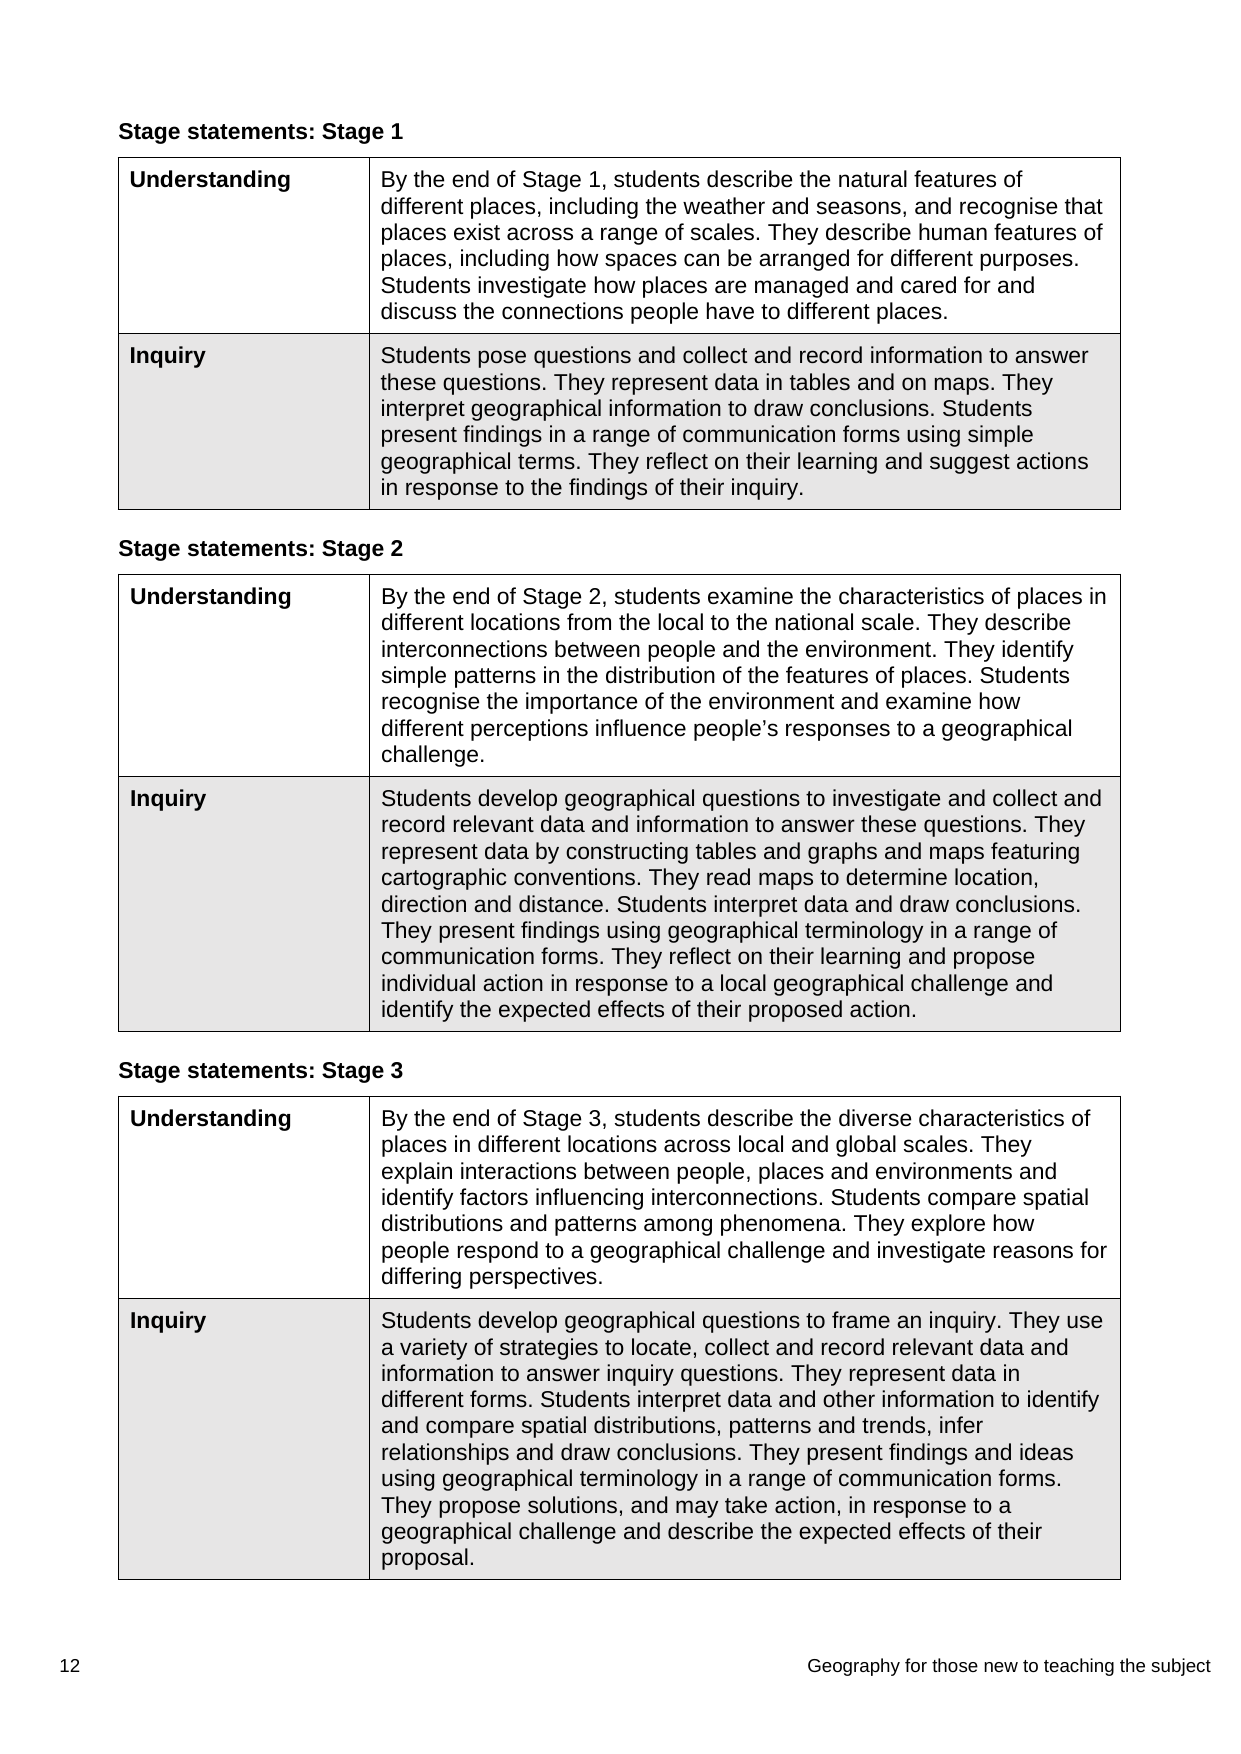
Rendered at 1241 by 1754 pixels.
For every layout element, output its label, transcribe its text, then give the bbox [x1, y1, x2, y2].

table_cell Students pose questions and collect and record information to answer these questions. They represent data in tables and on maps. They interpret geographical information to draw conclusions. Students present findings in a range of communication forms using simple geographical terms. They reflect on their learning and suggest actions in response to the findings of their inquiry. [370, 334, 1120, 509]
table_cell Students develop geographical questions to investigate and collect and record relevant data and information to answer these questions. They represent data by constructing tables and graphs and maps featuring cartographic conventions. They read maps to determine location, direction and distance. Students interpret data and draw conclusions. They present findings using geographical terminology in a range of communication forms. They reflect on their learning and propose individual action in response to a local geographical challenge and identify the expected effects of their proposed action. [370, 777, 1120, 1031]
table_header By the end of Stage 3, students describe the diverse characteristics of places in different locations across local and global scales. They explain interactions between people, places and environments and identify factors influencing interconnections. Students compare spatial distributions and patterns among phenomena. They explore how people respond to a geographical challenge and investigate reasons for differing perspectives. [370, 1097, 1120, 1298]
text Stage statements: Stage 1 [118, 118, 1122, 144]
table_header Understanding [119, 575, 369, 776]
table_cell Inquiry [119, 1299, 369, 1579]
table_header By the end of Stage 2, students examine the characteristics of places in different locations from the local to the national scale. They describe interconnections between people and the environment. They identify simple patterns in the distribution of the features of places. Students recognise the importance of the environment and examine how different perceptions influence people’s responses to a geographical challenge. [370, 575, 1120, 776]
table_cell Students develop geographical questions to frame an inquiry. They use a variety of strategies to locate, collect and record relevant data and information to answer inquiry questions. They represent data in different forms. Students interpret data and other information to identify and compare spatial distributions, patterns and trends, infer relationships and draw conclusions. They present findings and ideas using geographical terminology in a range of communication forms. They propose solutions, and may take action, in response to a geographical challenge and describe the expected effects of their proposal. [370, 1299, 1120, 1579]
table_header By the end of Stage 1, students describe the natural features of different places, including the weather and seasons, and recognise that places exist across a range of scales. They describe human features of places, including how spaces can be arranged for different purposes. Students investigate how places are managed and cared for and discuss the connections people have to different places. [370, 158, 1120, 333]
table_cell Inquiry [119, 777, 369, 1031]
text Stage statements: Stage 3 [118, 1057, 1122, 1083]
table_cell Inquiry [119, 334, 369, 509]
table_header Understanding [119, 1097, 369, 1298]
text Stage statements: Stage 2 [118, 535, 1122, 561]
table_header Understanding [119, 158, 369, 333]
